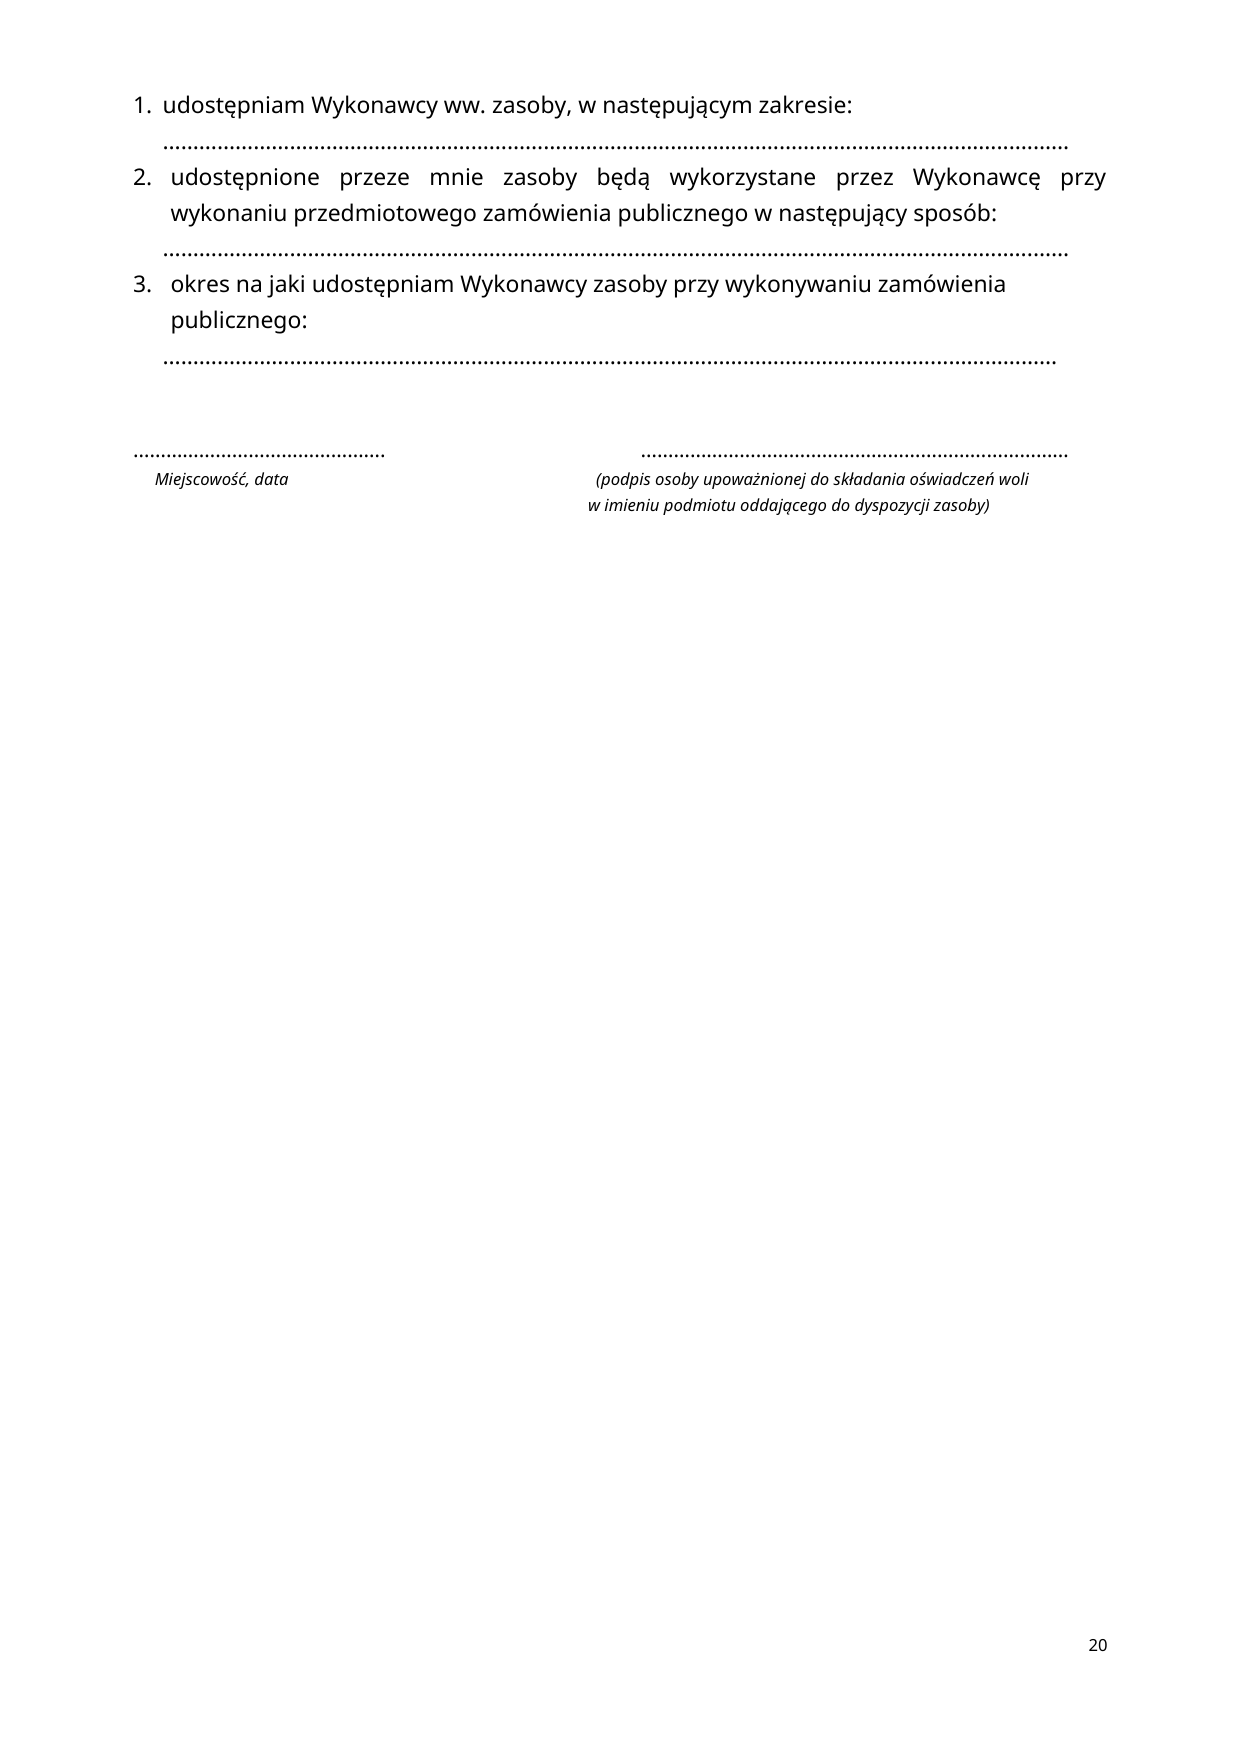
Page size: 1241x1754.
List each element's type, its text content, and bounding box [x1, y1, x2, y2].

list …………………………………………………………………………………………………………………………...……… [162, 124, 1107, 156]
text Miejscowość, data (podpis osoby upoważnionej do składania oświadczeń woli [133, 467, 1107, 490]
text ………………………………………. …………………………………………………………………… [133, 435, 1107, 463]
list ……………………………………………………………………………………………………………………………...…… [162, 232, 1107, 264]
list ………………………………………………………………………………………………………….……...……………… [162, 340, 1107, 371]
list udostępnione przeze mnie zasoby będą wykorzystane przez Wykonawcę przy wykonaniu przedmiotowego zamówienia publicznego w następujący sposób: [133, 161, 1107, 228]
list udostępniam Wykonawcy ww. zasoby, w następującym zakresie: [133, 89, 1107, 120]
list okres na jaki udostępniam Wykonawcy zasoby przy wykonywaniu zamówienia publicznego: [133, 268, 1107, 336]
text w imieniu podmiotu oddającego do dyspozycji zasoby) [133, 493, 1107, 516]
